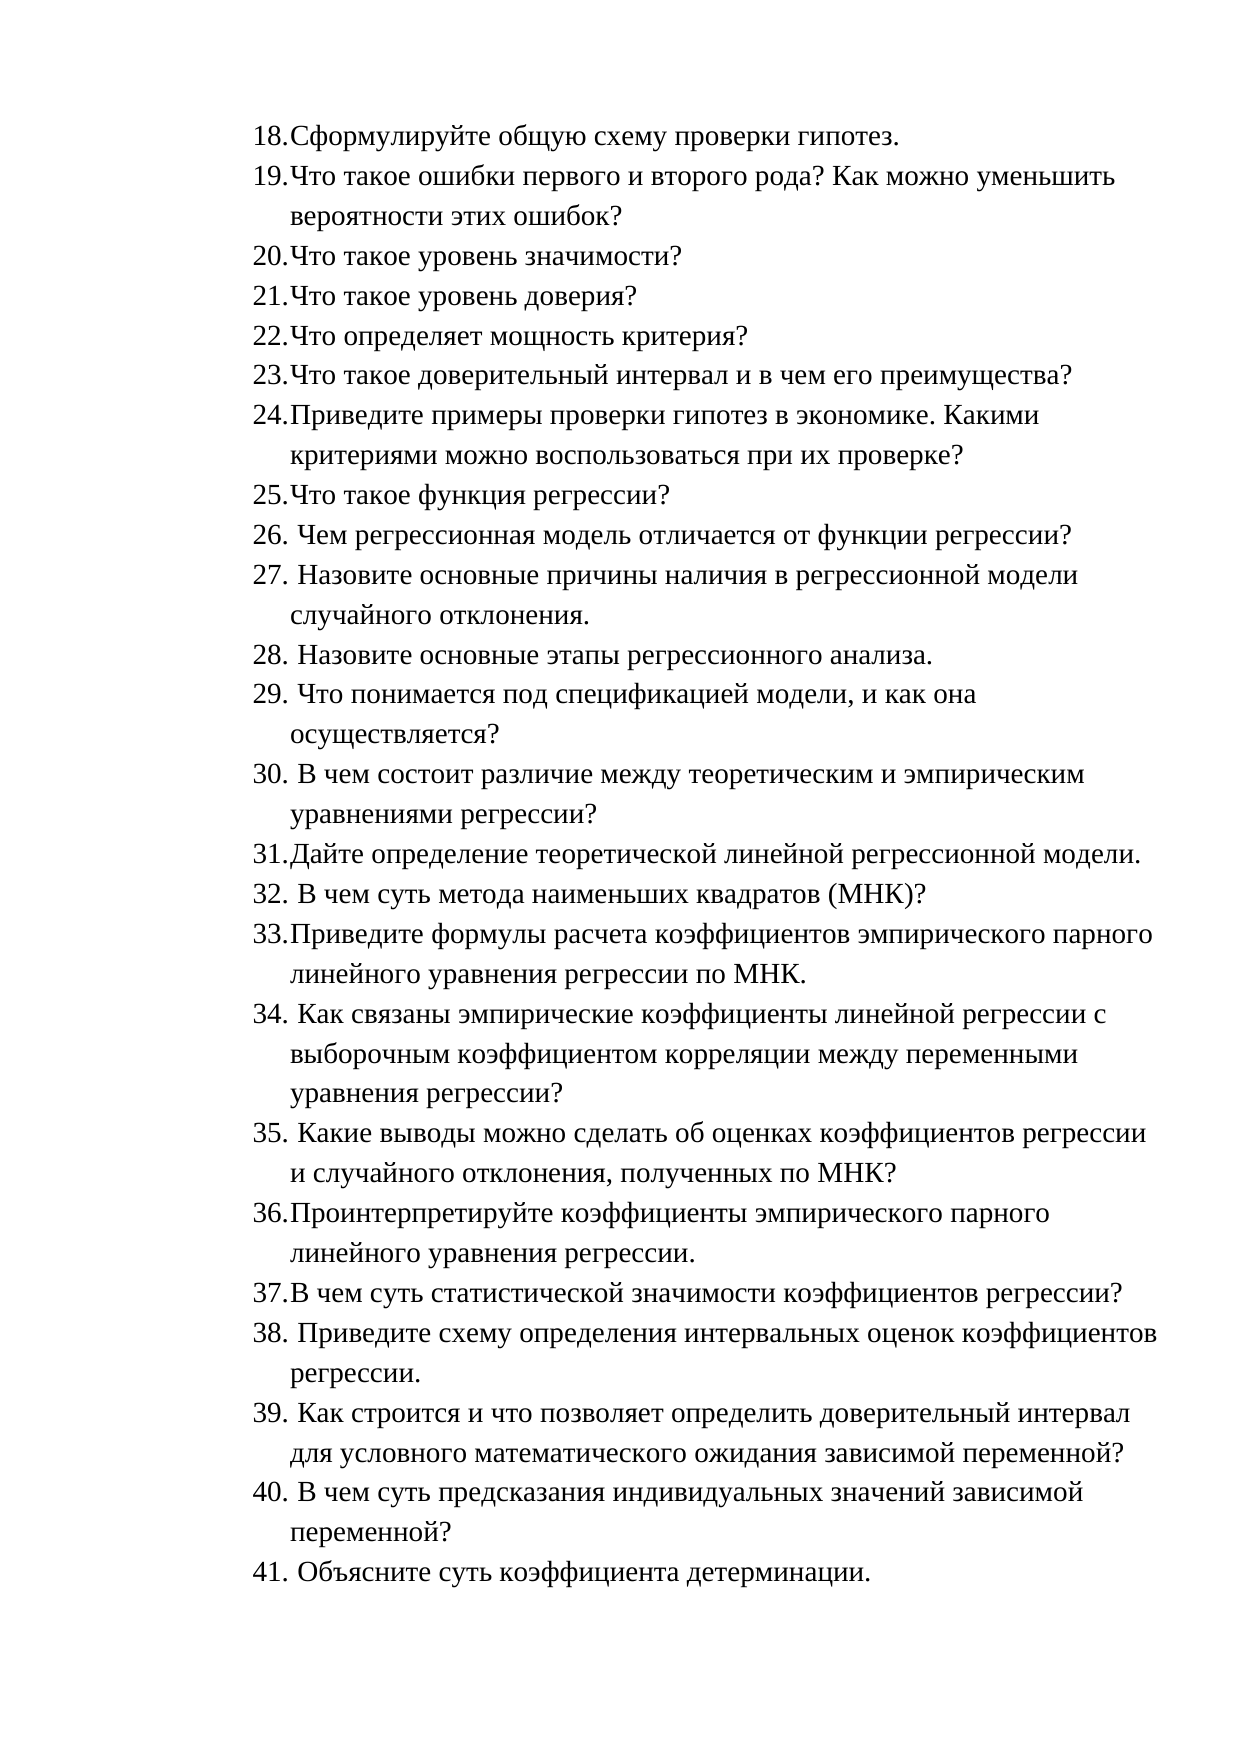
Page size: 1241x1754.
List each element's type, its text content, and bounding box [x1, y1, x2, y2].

list В чем суть метода наименьших квадратов (МНК)? [252, 876, 1160, 910]
list Что такое доверительный интервал и в чем его преимущества? [252, 357, 1160, 391]
list Чем регрессионная модель отличается от функции регрессии? [252, 517, 1160, 551]
list Сформулируйте общую схему проверки гипотез. [252, 118, 1160, 152]
list Приведите схему определения интервальных оценок коэффициентов регрессии. [252, 1315, 1160, 1388]
list Какие выводы можно сделать об оценках коэффициентов регрессии и случайного отклонения, полученных по МНК? [252, 1116, 1160, 1189]
list Дайте определение теоретической линейной регрессионной модели. [252, 836, 1160, 870]
list Приведите примеры проверки гипотез в экономике. Какими критериями можно воспользоваться при их проверке? [252, 397, 1160, 471]
list Проинтерпретируйте коэффициенты эмпирического парного линейного уравнения регрессии. [252, 1195, 1160, 1269]
list В чем состоит различие между теоретическим и эмпирическим уравнениями регрессии? [252, 756, 1160, 830]
list Как строится и что позволяет определить доверительный интервал для условного математического ожидания зависимой переменной? [252, 1395, 1160, 1468]
list Приведите формулы расчета коэффициентов эмпирического парного линейного уравнения регрессии по МНК. [252, 916, 1160, 989]
list Как связаны эмпирические коэффициенты линейной регрессии с выборочным коэффициентом корреляции между переменными уравнения регрессии? [252, 996, 1160, 1109]
list Что определяет мощность критерия? [252, 318, 1160, 351]
list Что такое уровень значимости? [252, 238, 1160, 271]
list В чем суть предсказания индивидуальных значений зависимой переменной? [252, 1474, 1160, 1548]
list Что понимается под спецификацией модели, и как она осуществляется? [252, 677, 1160, 750]
list Что такое уровень доверия? [252, 278, 1160, 311]
list Что такое ошибки первого и второго рода? Как можно уменьшить вероятности этих ошибок? [252, 158, 1160, 231]
list Что такое функция регрессии? [252, 477, 1160, 511]
list Объясните суть коэффициента детерминации. [252, 1554, 1160, 1588]
list Назовите основные причины наличия в регрессионной модели случайного отклонения. [252, 557, 1160, 630]
list В чем суть статистической значимости коэффициентов регрессии? [252, 1275, 1160, 1309]
list Назовите основные этапы регрессионного анализа. [252, 637, 1160, 670]
